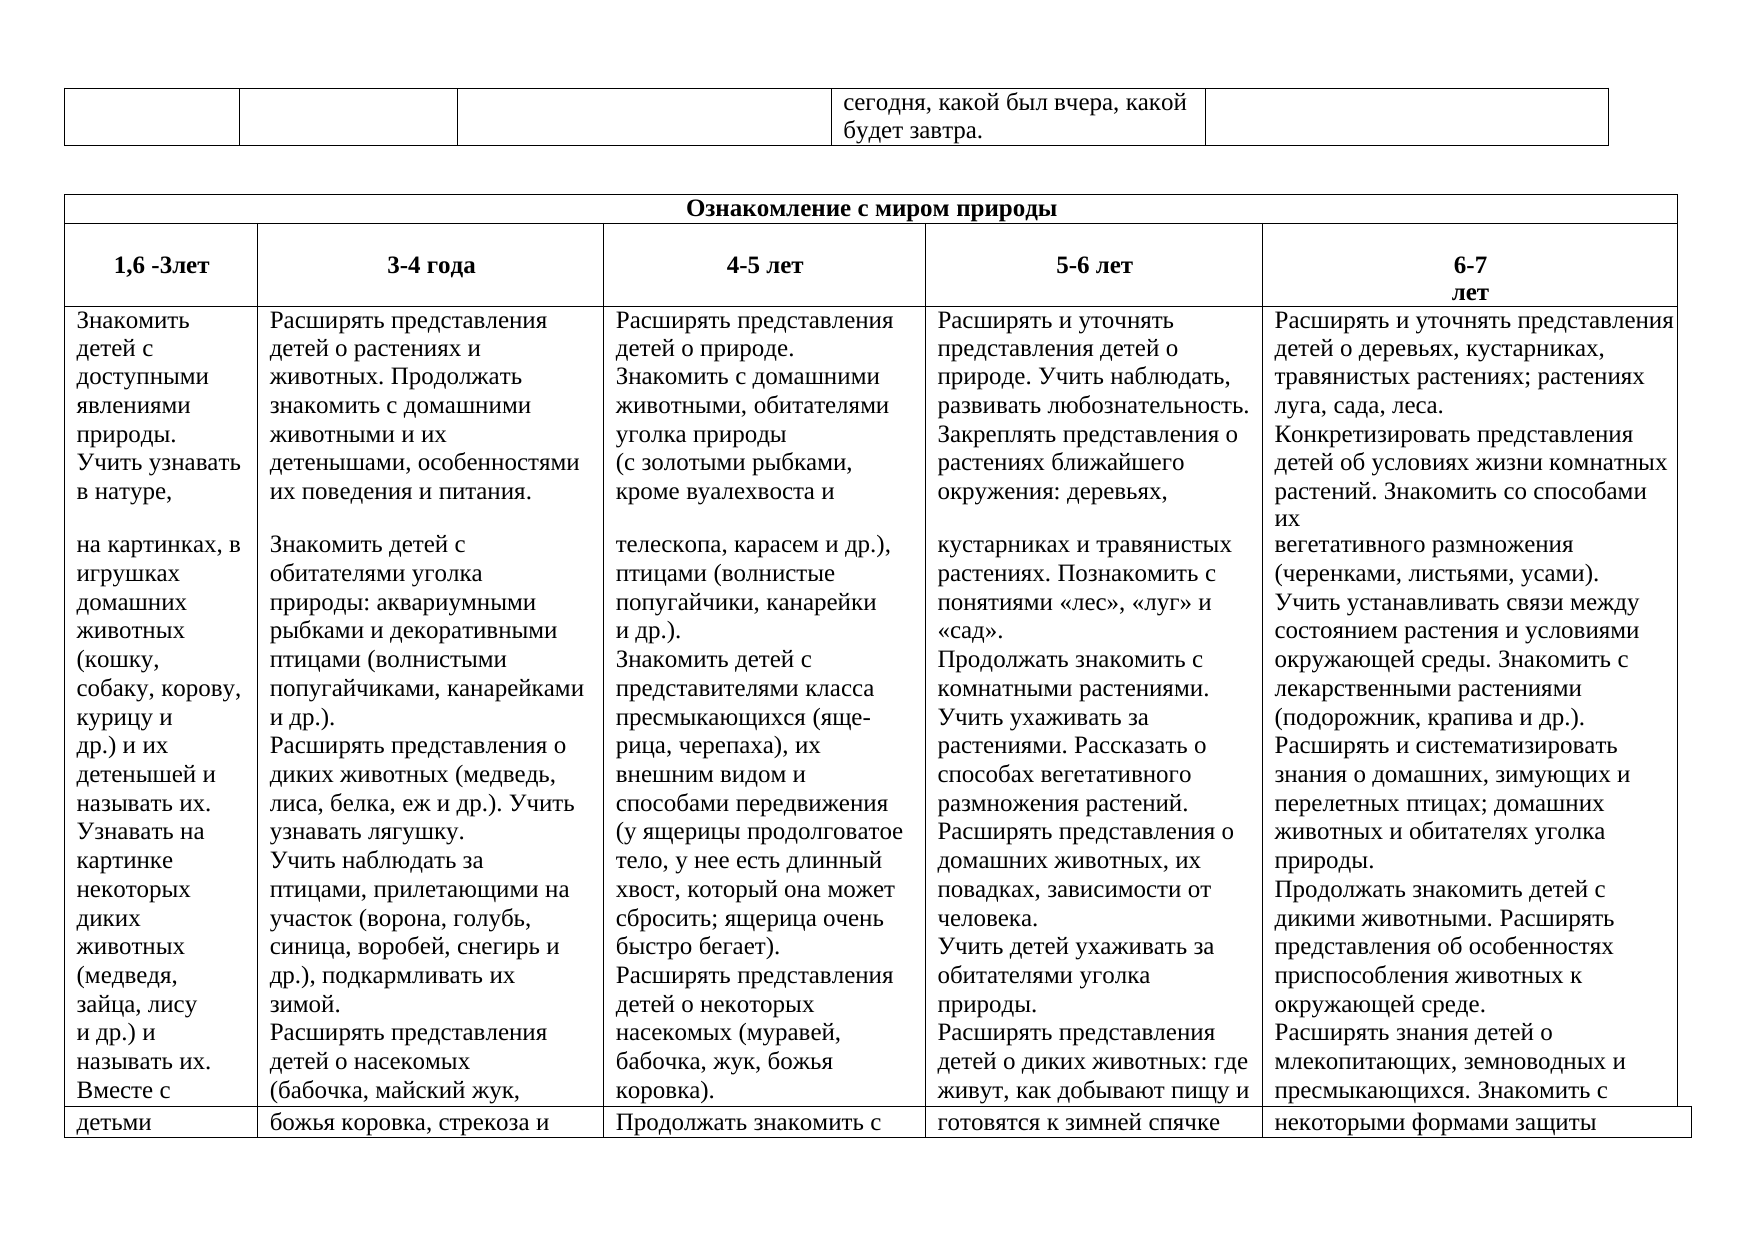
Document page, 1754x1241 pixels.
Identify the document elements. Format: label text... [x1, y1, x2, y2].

table_cell состоянием растения и условиями [1263, 618, 1677, 646]
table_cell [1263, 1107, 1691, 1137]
table_cell зайца, лису [65, 991, 257, 1019]
table_cell животных [65, 934, 257, 962]
table_cell растениях ближайшего [926, 450, 1262, 478]
table_cell детей о некоторых [604, 991, 925, 1019]
table_cell птицами (волнистые [604, 560, 925, 589]
table_cell собаку, корову, [65, 675, 257, 704]
table_cell др.), подкармливать их [258, 962, 603, 991]
table_cell называть их. [65, 1048, 257, 1077]
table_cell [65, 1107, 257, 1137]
table_cell живут, как добывают пищу и [926, 1077, 1262, 1106]
table_cell луга, сада, леса. [1263, 392, 1677, 421]
table_cell Расширять представления о [258, 733, 603, 761]
table_cell окружающей среде. [1263, 991, 1677, 1019]
table_cell обитателями уголка [258, 560, 603, 589]
table_cell Учить устанавливать связи между [1263, 589, 1677, 617]
table_cell растениях. Познакомить с [926, 560, 1262, 589]
table_header Ознакомление с миром природы [65, 195, 1677, 223]
table_cell кустарниках и травянистых [926, 531, 1262, 560]
table_cell Расширять представления [926, 1020, 1262, 1048]
table_cell человека. [926, 905, 1262, 933]
table_cell Учить узнавать [65, 450, 257, 478]
table_cell млекопитающих, земноводных и [1263, 1048, 1677, 1077]
table_cell (бабочка, майский жук, [258, 1077, 603, 1106]
table_cell детей о растениях и [258, 335, 603, 363]
table_cell пресмыкающихся. Знакомить с [1263, 1077, 1677, 1106]
table_cell узнавать лягушку. [258, 819, 603, 847]
table_cell окружающей среды. Знакомить с [1263, 646, 1677, 675]
table_cell Учить наблюдать за [258, 847, 603, 876]
table_cell Расширять представления [258, 1020, 603, 1048]
table_cell участок (ворона, голубь, [258, 905, 603, 933]
table_cell в натуре, [65, 478, 257, 531]
table_cell Продолжать знакомить детей с [1263, 876, 1677, 905]
table_cell 4-5 лет [604, 224, 925, 306]
table_cell дикими животными. Расширять [1263, 905, 1677, 933]
table_cell повадках, зависимости от [926, 876, 1262, 905]
table_cell детей о природе. [604, 335, 925, 363]
table_cell способах вегетативного [926, 761, 1262, 790]
table_cell картинке [65, 847, 257, 876]
table_cell и др.). [604, 618, 925, 646]
table_cell детей с [65, 335, 257, 363]
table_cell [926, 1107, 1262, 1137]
table_cell 1,6 -3лет [65, 224, 257, 306]
table_cell природы. [926, 991, 1262, 1019]
table_cell тело, у нее есть длинный [604, 847, 925, 876]
table_header [458, 89, 831, 145]
table_cell доступными [65, 364, 257, 392]
table_cell бабочка, жук, божья [604, 1048, 925, 1077]
table_cell домашних животных, их [926, 847, 1262, 876]
table_cell животных. Продолжать [258, 364, 603, 392]
table_cell лиса, белка, еж и др.). Учить [258, 790, 603, 818]
table_cell Знакомить детей с [604, 646, 925, 675]
table_header [240, 89, 457, 145]
table_cell Вместе с [65, 1077, 257, 1106]
table_cell птицами, прилетающими на [258, 876, 603, 905]
table_cell представления детей о [926, 335, 1262, 363]
table_cell Расширять представления [604, 307, 925, 335]
table_cell Конкретизировать представления [1263, 421, 1677, 449]
table_cell Узнавать на [65, 819, 257, 847]
table_cell перелетных птицах; домашних [1263, 790, 1677, 818]
table_cell 6-7 лет [1263, 224, 1677, 306]
table_cell попугайчиками, канарейками [258, 675, 603, 704]
table_cell знания о домашних, зимующих и [1263, 761, 1677, 790]
table_cell комнатными растениями. [926, 675, 1262, 704]
table_cell зимой. [258, 991, 603, 1019]
table_cell курицу и [65, 704, 257, 732]
table_cell рыбками и декоративными [258, 618, 603, 646]
table_cell называть их. [65, 790, 257, 818]
table_cell способами передвижения [604, 790, 925, 818]
table_cell птицами (волнистыми [258, 646, 603, 675]
table_cell природы. [1263, 847, 1677, 876]
table_cell кроме вуалехвоста и [604, 478, 925, 531]
table_cell (кошку, [65, 646, 257, 675]
table_cell и др.). [258, 704, 603, 732]
table_cell детей об условиях жизни комнатных [1263, 450, 1677, 478]
table_cell др.) и их [65, 733, 257, 761]
table_cell травянистых растениях; растениях [1263, 364, 1677, 392]
table_cell знакомить с домашними [258, 392, 603, 421]
table_cell растений. Знакомить со способами их [1263, 478, 1677, 531]
table_cell Знакомить с домашними [604, 364, 925, 392]
table_cell Учить детей ухаживать за [926, 934, 1262, 962]
table_cell природы: аквариумными [258, 589, 603, 617]
table_cell (медведя, [65, 962, 257, 991]
table_cell 5-6 лет [926, 224, 1262, 306]
table_cell детенышей и [65, 761, 257, 790]
table_cell пресмыкающихся (яще- [604, 704, 925, 732]
table_cell Расширять представления [604, 962, 925, 991]
table_cell окружения: деревьях, [926, 478, 1262, 531]
table_cell представителями класса [604, 675, 925, 704]
table_cell рица, черепаха), их [604, 733, 925, 761]
table_cell Продолжать знакомить с [926, 646, 1262, 675]
table_cell животных [65, 618, 257, 646]
table_cell природы. [65, 421, 257, 449]
table_cell животными, обитателями [604, 392, 925, 421]
table_cell диких животных (медведь, [258, 761, 603, 790]
table_cell (у ящерицы продолговатое [604, 819, 925, 847]
table_cell сбросить; ящерица очень [604, 905, 925, 933]
table_cell (черенками, листьями, усами). [1263, 560, 1677, 589]
table_header [1206, 89, 1608, 145]
table_cell (с золотыми рыбками, [604, 450, 925, 478]
table_cell Расширять и систематизировать [1263, 733, 1677, 761]
table_cell Знакомить детей с [258, 531, 603, 560]
table_cell растениями. Рассказать о [926, 733, 1262, 761]
table_cell телескопа, карасем и др.), [604, 531, 925, 560]
table_cell Расширять представления [258, 307, 603, 335]
table_cell 3-4 года [258, 224, 603, 306]
table_cell хвост, который она может [604, 876, 925, 905]
table_cell вегетативного размножения [1263, 531, 1677, 560]
table_cell (подорожник, крапива и др.). [1263, 704, 1677, 732]
table_cell Расширять и уточнять [926, 307, 1262, 335]
table_cell игрушках [65, 560, 257, 589]
table_cell внешним видом и [604, 761, 925, 790]
table_cell диких [65, 905, 257, 933]
table_cell и др.) и [65, 1020, 257, 1048]
table_cell «сад». [926, 618, 1262, 646]
table_cell домашних [65, 589, 257, 617]
table_cell детей о деревьях, кустарниках, [1263, 335, 1677, 363]
table_cell детей о диких животных: где [926, 1048, 1262, 1077]
table_cell некоторых [65, 876, 257, 905]
table_cell Закреплять представления о [926, 421, 1262, 449]
table_cell Расширять и уточнять представления [1263, 307, 1677, 335]
table_cell детей о насекомых [258, 1048, 603, 1077]
table_cell Расширять представления о [926, 819, 1262, 847]
table_cell явлениями [65, 392, 257, 421]
table_header [65, 89, 239, 145]
table_cell животных и обитателях уголка [1263, 819, 1677, 847]
table_cell природе. Учить наблюдать, [926, 364, 1262, 392]
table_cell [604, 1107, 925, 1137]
table_cell насекомых (муравей, [604, 1020, 925, 1048]
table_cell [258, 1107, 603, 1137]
table_cell понятиями «лес», «луг» и [926, 589, 1262, 617]
table_cell Знакомить [65, 307, 257, 335]
table_cell Учить ухаживать за [926, 704, 1262, 732]
table_cell детенышами, особенностями [258, 450, 603, 478]
table_header сегодня, какой был вчера, какой будет завтра. [832, 89, 1205, 145]
table_cell быстро бегает). [604, 934, 925, 962]
table_cell животными и их [258, 421, 603, 449]
table_cell синица, воробей, снегирь и [258, 934, 603, 962]
table_cell попугайчики, канарейки [604, 589, 925, 617]
table_cell обитателями уголка [926, 962, 1262, 991]
table_cell на картинках, в [65, 531, 257, 560]
table_cell коровка). [604, 1077, 925, 1106]
table_cell развивать любознательность. [926, 392, 1262, 421]
table_cell уголка природы [604, 421, 925, 449]
table_cell представления об особенностях [1263, 934, 1677, 962]
table_cell их поведения и питания. [258, 478, 603, 531]
table_cell приспособления животных к [1263, 962, 1677, 991]
table_cell размножения растений. [926, 790, 1262, 818]
table_cell лекарственными растениями [1263, 675, 1677, 704]
table_cell Расширять знания детей о [1263, 1020, 1677, 1048]
